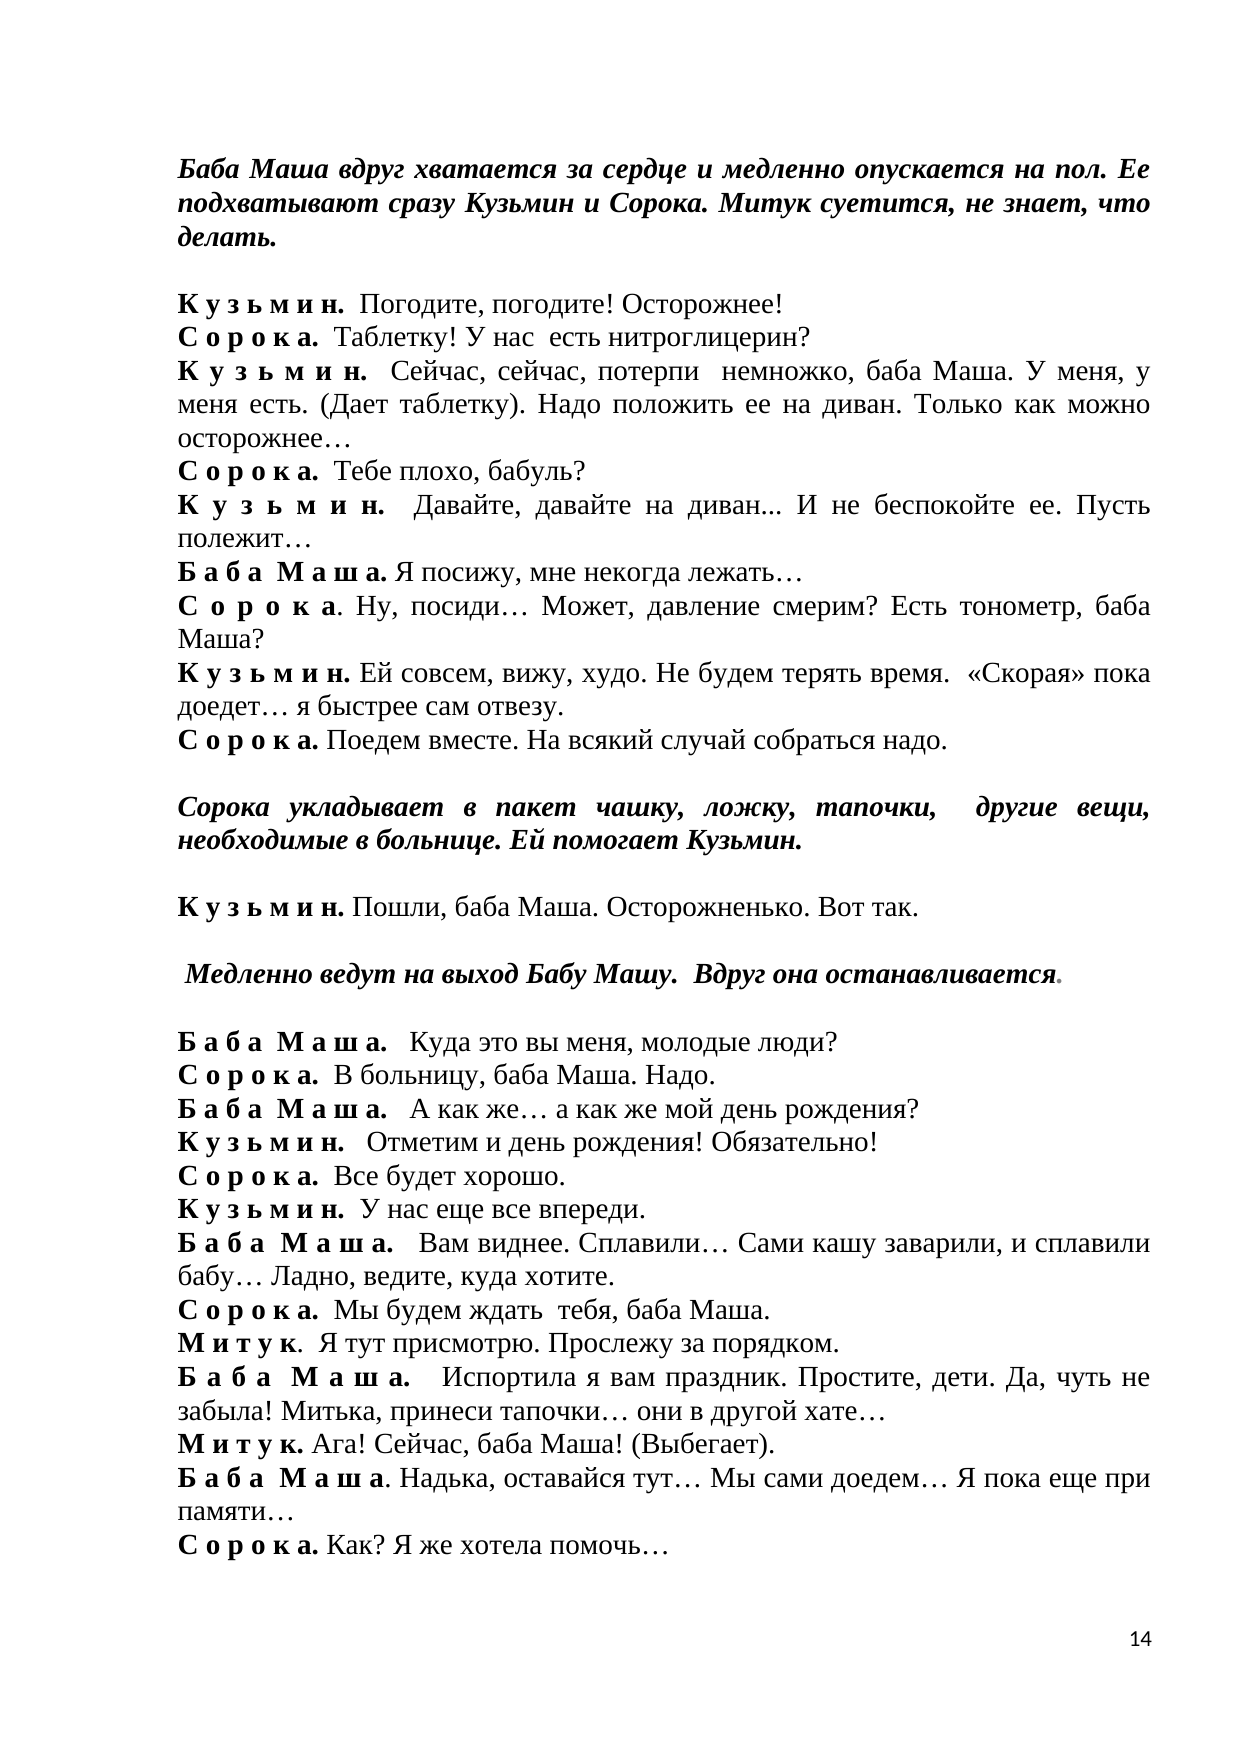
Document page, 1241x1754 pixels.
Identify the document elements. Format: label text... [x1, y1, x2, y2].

text К у з ь м и н. Давайте, давайте на диван... И не беспокойте ее. Пусть полежит… [177, 487, 1152, 554]
text К у з ь м и н. Погодите, погодите! Осторожнее! [177, 286, 1152, 319]
text Медленно ведут на выход Бабу Машу. Вдруг она останавливается. [177, 957, 1152, 990]
text М и т у к. Я тут присмотрю. Прослежу за порядком. [177, 1326, 1152, 1359]
text Б а б а М а ш а. Надька, оставайся тут… Мы сами доедем… Я пока еще при памяти… [177, 1460, 1152, 1527]
text К у з ь м и н. Сейчас, сейчас, потерпи немножко, баба Маша. У меня, у меня есть. (Дает таблетку). Надо положить ее на диван. Только как можно осторожнее… [177, 353, 1152, 453]
text Б а б а М а ш а. Вам виднее. Сплавили… Сами кашу заварили, и сплавили бабу… Ладно, ведите, куда хотите. [177, 1225, 1152, 1292]
text С о р о к а. В больницу, баба Маша. Надо. [177, 1057, 1152, 1091]
text С о р о к а. Таблетку! У нас есть нитроглицерин? [177, 319, 1152, 353]
text Б а б а М а ш а. Куда это вы меня, молодые люди? [177, 1024, 1152, 1057]
text К у з ь м и н. Отметим и день рождения! Обязательно! [177, 1124, 1152, 1158]
text С о р о к а. Все будет хорошо. [177, 1158, 1152, 1191]
text С о р о к а. Поедем вместе. На всякий случай собраться надо. [177, 722, 1152, 755]
text С о р о к а. Как? Я же хотела помочь… [177, 1527, 1152, 1560]
text К у з ь м и н. У нас еще все впереди. [177, 1191, 1152, 1225]
text С о р о к а. Тебе плохо, бабуль? [177, 453, 1152, 487]
text Б а б а М а ш а. Я посижу, мне некогда лежать… [177, 554, 1152, 588]
text К у з ь м и н. Ей совсем, вижу, худо. Не будем терять время. «Скорая» пока доедет… я быстрее сам отвезу. [177, 655, 1152, 722]
text С о р о к а. Мы будем ждать тебя, баба Маша. [177, 1292, 1152, 1326]
text Сорока укладывает в пакет чашку, ложку, тапочки, другие вещи, необходимые в больнице. Ей помогает Кузьмин. [177, 789, 1152, 856]
text М и т у к. Ага! Сейчас, баба Маша! (Выбегает). [177, 1426, 1152, 1460]
text К у з ь м и н. Пошли, баба Маша. Осторожненько. Вот так. [177, 889, 1152, 923]
text Б а б а М а ш а. Испортила я вам праздник. Простите, дети. Да, чуть не забыла! Митька, принеси тапочки… они в другой хате… [177, 1359, 1152, 1426]
text Баба Маша вдруг хватается за сердце и медленно опускается на пол. Ее подхватывают сразу Кузьмин и Сорока. Митук суетится, не знает, что делать. [177, 152, 1152, 252]
text Б а б а М а ш а. А как же… а как же мой день рождения? [177, 1091, 1152, 1124]
text С о р о к а. Ну, посиди… Может, давление смерим? Есть тонометр, баба Маша? [177, 588, 1152, 655]
